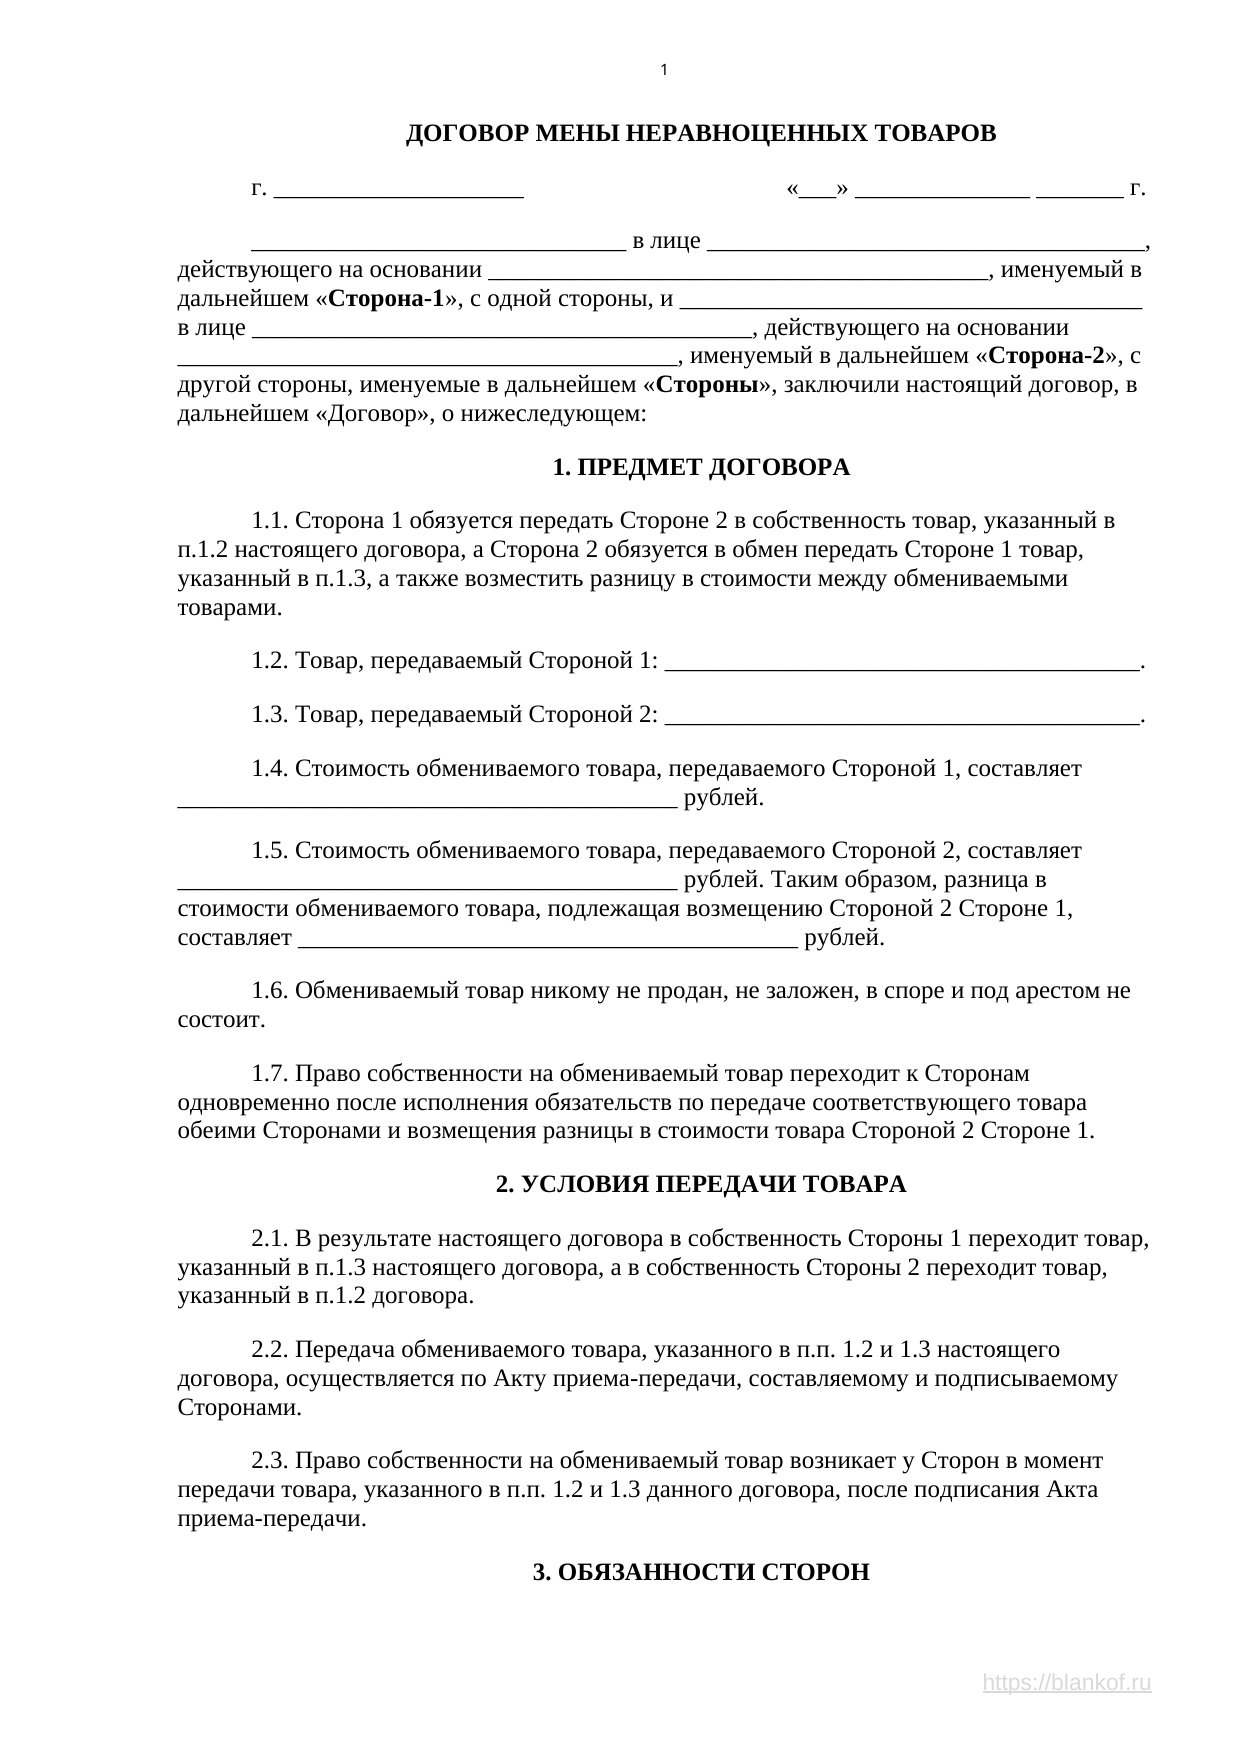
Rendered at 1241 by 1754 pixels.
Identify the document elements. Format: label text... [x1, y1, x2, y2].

text 1.2. Товар, передаваемый Стороной 1: ______________________________________. [177, 646, 1152, 674]
text 2.2. Передача обмениваемого товара, указанного в п.п. 1.2 и 1.3 настоящего договора, осуществляется по Акту приема-передачи, составляемому и подписываемому Сторонами. [177, 1334, 1152, 1421]
text ______________________________ в лице ___________________________________, действующего на основании ________________________________________, именуемый в дальнейшем «Сторона-1», с одной стороны, и _____________________________________ в лице ________________________________________, действующего на основании ________________________________________, именуемый в дальнейшем «Сторона-2», с другой стороны, именуемые в дальнейшем «Стороны», заключили настоящий договор, в дальнейшем «Договор», о нижеследующем: [177, 226, 1152, 427]
text 1.1. Сторона 1 обязуется передать Стороне 2 в собственность товар, указанный в п.1.2 настоящего договора, а Сторона 2 обязуется в обмен передать Стороне 1 товар, указанный в п.1.3, а также возместить разницу в стоимости между обмениваемыми товарами. [177, 506, 1152, 621]
text 1.6. Обмениваемый товар никому не продан, не заложен, в споре и под арестом не состоит. [177, 976, 1152, 1033]
text 2.1. В результате настоящего договора в собственность Стороны 1 переходит товар, указанный в п.1.3 настоящего договора, а в собственность Стороны 2 переходит товар, указанный в п.1.2 договора. [177, 1223, 1152, 1309]
text 1.3. Товар, передаваемый Стороной 2: ______________________________________. [177, 699, 1152, 728]
text Договор мены неравноценных товаров [177, 118, 1152, 147]
text 2.3. Право собственности на обмениваемый товар возникает у Сторон в момент передачи товара, указанного в п.п. 1.2 и 1.3 данного договора, после подписания Акта приема-передачи. [177, 1446, 1152, 1532]
text 1.7. Право собственности на обмениваемый товар переходит к Сторонам одновременно после исполнения обязательств по передаче соответствующего товара обеими Сторонами и возмещения разницы в стоимости товара Стороной 2 Стороне 1. [177, 1058, 1152, 1144]
text 1.4. Стоимость обмениваемого товара, передаваемого Стороной 1, составляет ________________________________________ рублей. [177, 753, 1152, 811]
text 1.5. Стоимость обмениваемого товара, передаваемого Стороной 2, составляет ________________________________________ рублей. Таким образом, разница в стоимости обмениваемого товара, подлежащая возмещению Стороной 2 Стороне 1, составляет ________________________________________ рублей. [177, 836, 1152, 951]
text 2. УСЛОВИЯ ПЕРЕДАЧИ ТОВАРА [177, 1169, 1152, 1198]
text 3. ОБЯЗАННОСТИ СТОРОН [177, 1557, 1152, 1586]
text 1. ПРЕДМЕТ ДОГОВОРА [177, 452, 1152, 481]
text г. ____________________ «___» ______________ _______ г. [177, 172, 1152, 201]
